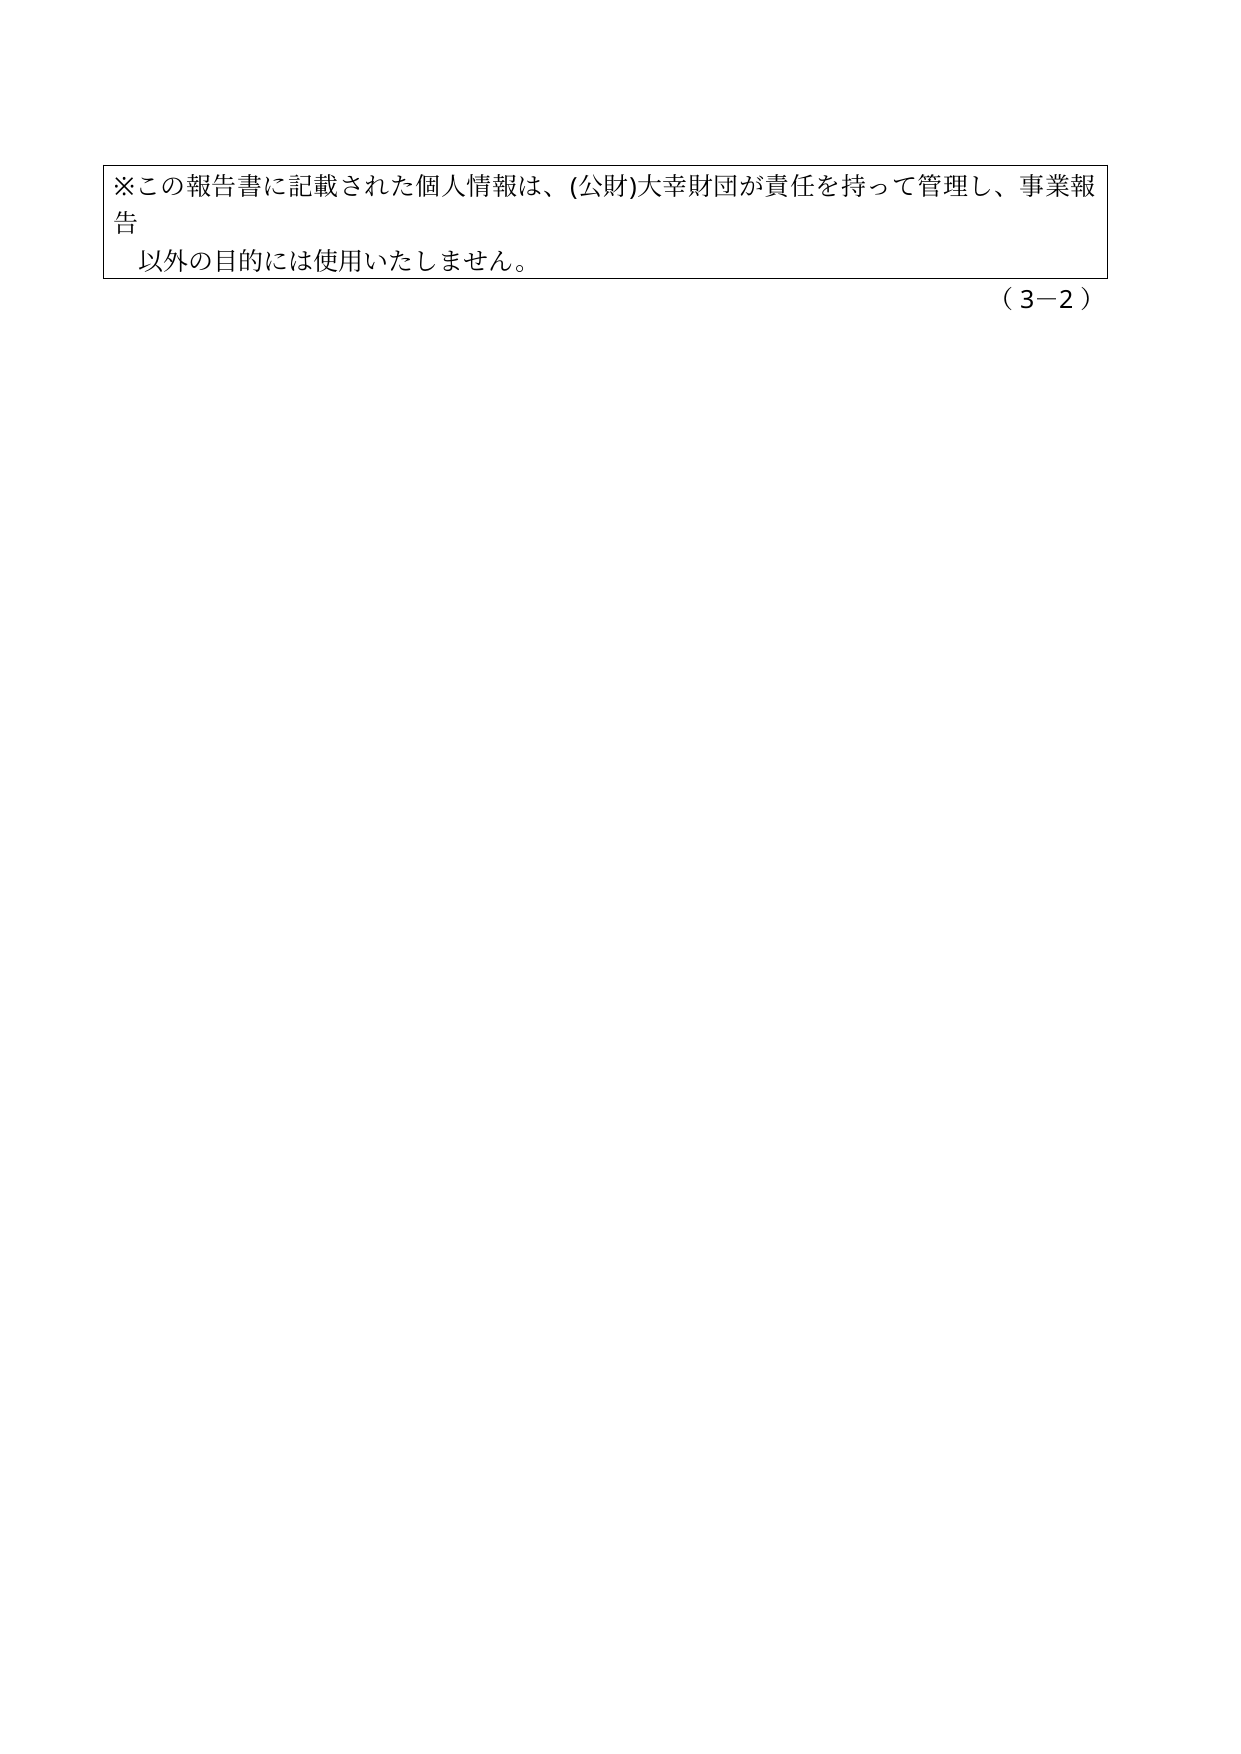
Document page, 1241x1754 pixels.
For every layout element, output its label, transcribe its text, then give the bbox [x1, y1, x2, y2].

table_cell ※この報告書に記載された個人情報は、(公財)大幸財団が責任を持って管理し、事業報告 以外の目的には使用いたしません。 [104, 166, 1107, 278]
text （ 3－2 ） [122, 279, 1122, 317]
